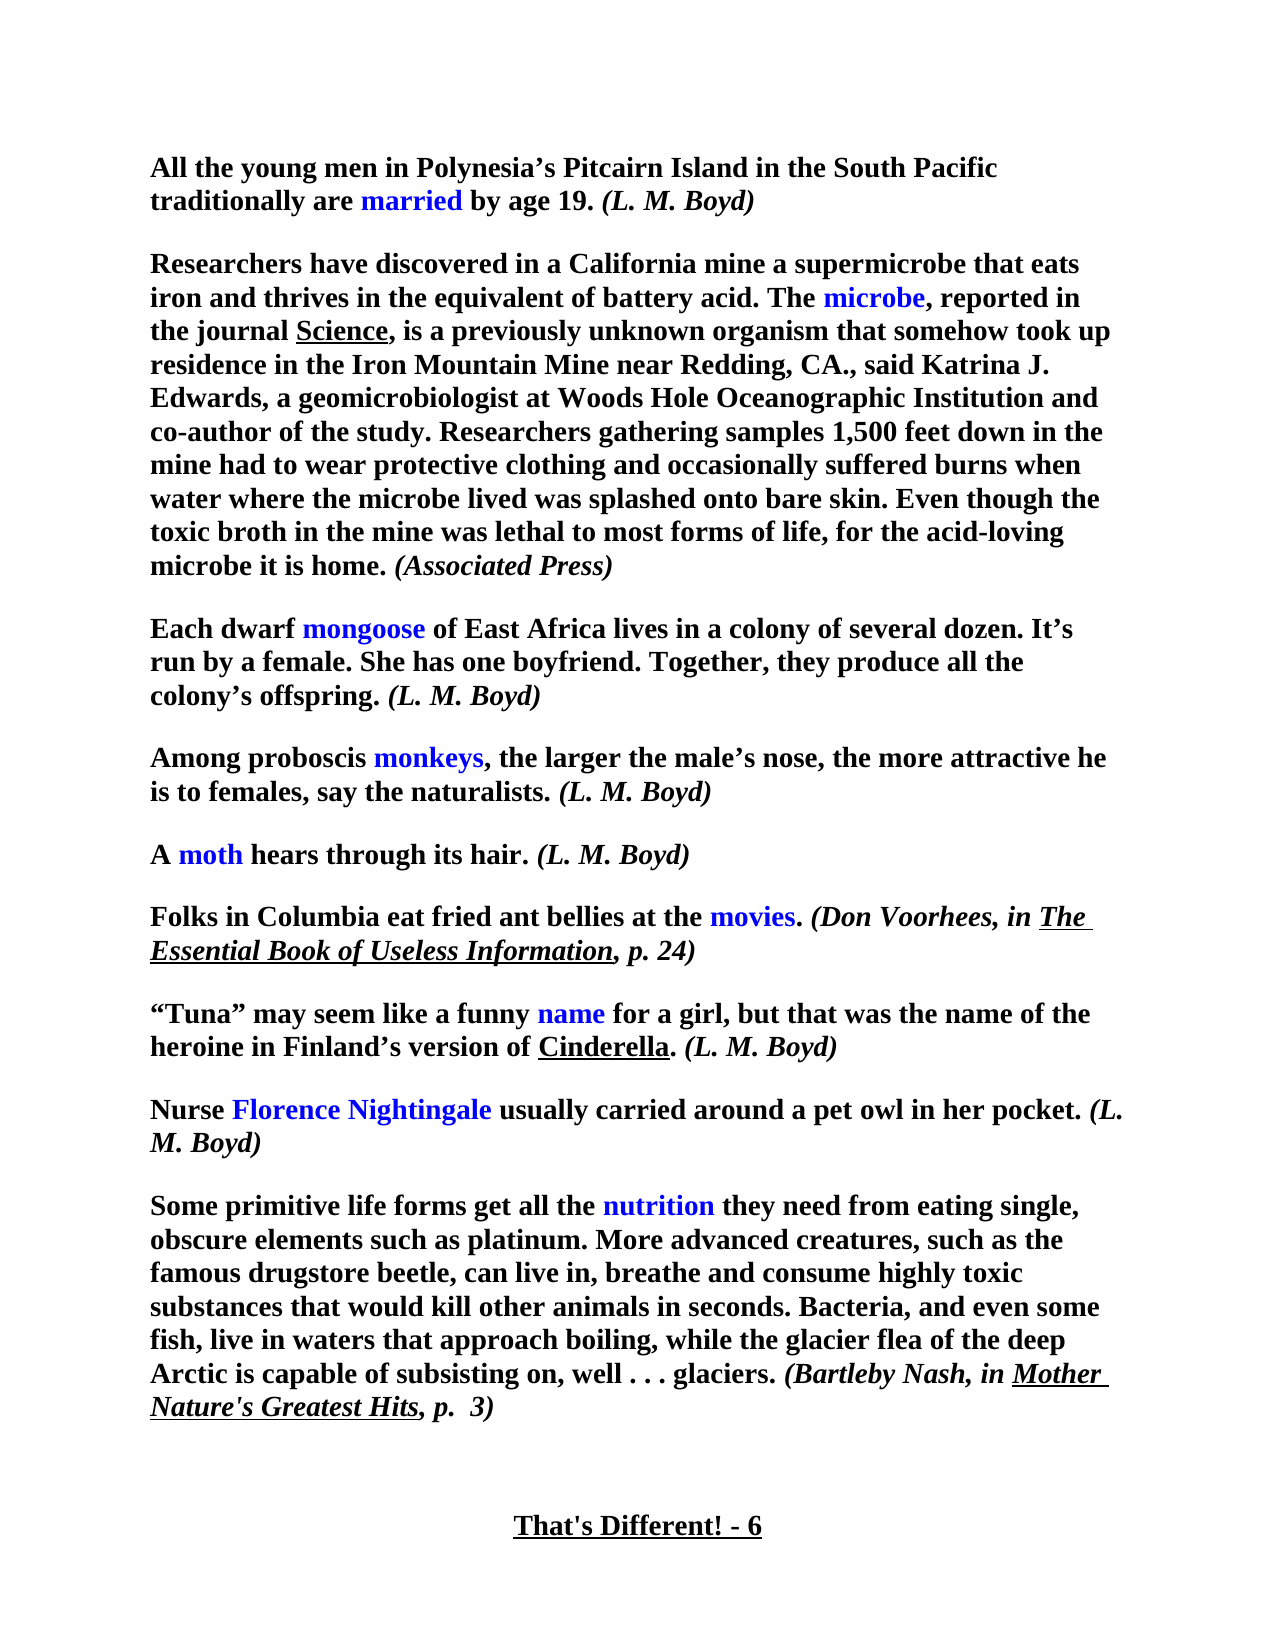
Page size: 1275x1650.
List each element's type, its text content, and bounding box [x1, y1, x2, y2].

text Researchers have discovered in a California mine a supermicrobe that eats iron and thrives in the equivalent of battery acid. The microbe, reported in the journal Science, is a previously unknown organism that somehow took up residence in the Iron Mountain Mine near Redding, CA., said Katrina J. Edwards, a geomicrobiologist at Woods Hole Oceanographic Institution and co-author of the study. Researchers gathering samples 1,500 feet down in the mine had to wear protective clothing and occasionally suffered burns when water where the microbe lived was splashed onto bare skin. Even though the toxic broth in the mine was lethal to most forms of life, for the acid-loving microbe it is home. (Associated Press) [150, 246, 1125, 582]
text Some primitive life forms get all the nutrition they need from eating single, obscure elements such as platinum. More advanced creatures, such as the famous drugstore beetle, can live in, breathe and consume highly toxic substances that would kill other animals in seconds. Bacteria, and even some fish, live in waters that approach boiling, while the glacier flea of the deep Arctic is capable of subsisting on, well . . . glaciers. (Bartleby Nash, in Mother Nature's Greatest Hits, p. 3) [150, 1188, 1125, 1423]
text All the young men in Polynesia’s Pitcairn Island in the South Pacific traditionally are married by age 19. (L. M. Boyd) [150, 150, 1125, 217]
text Nurse Florence Nightingale usually carried around a pet owl in her pocket. (L. M. Boyd) [150, 1092, 1125, 1159]
text “Tuna” may seem like a funny name for a girl, but that was the name of the heroine in Finland’s version of Cinderella. (L. M. Boyd) [150, 996, 1125, 1063]
text Among proboscis monkeys, the larger the male’s nose, the more attractive he is to females, say the naturalists. (L. M. Boyd) [150, 741, 1125, 808]
text A moth hears through its hair. (L. M. Boyd) [150, 837, 1125, 870]
text Folks in Columbia eat fried ant bellies at the movies. (Don Voorhees, in The Essential Book of Useless Information, p. 24) [150, 899, 1125, 967]
text Each dwarf mongoose of East Africa lives in a colony of several dozen. It’s run by a female. She has one boyfriend. Together, they produce all the colony’s offspring. (L. M. Boyd) [150, 611, 1125, 711]
